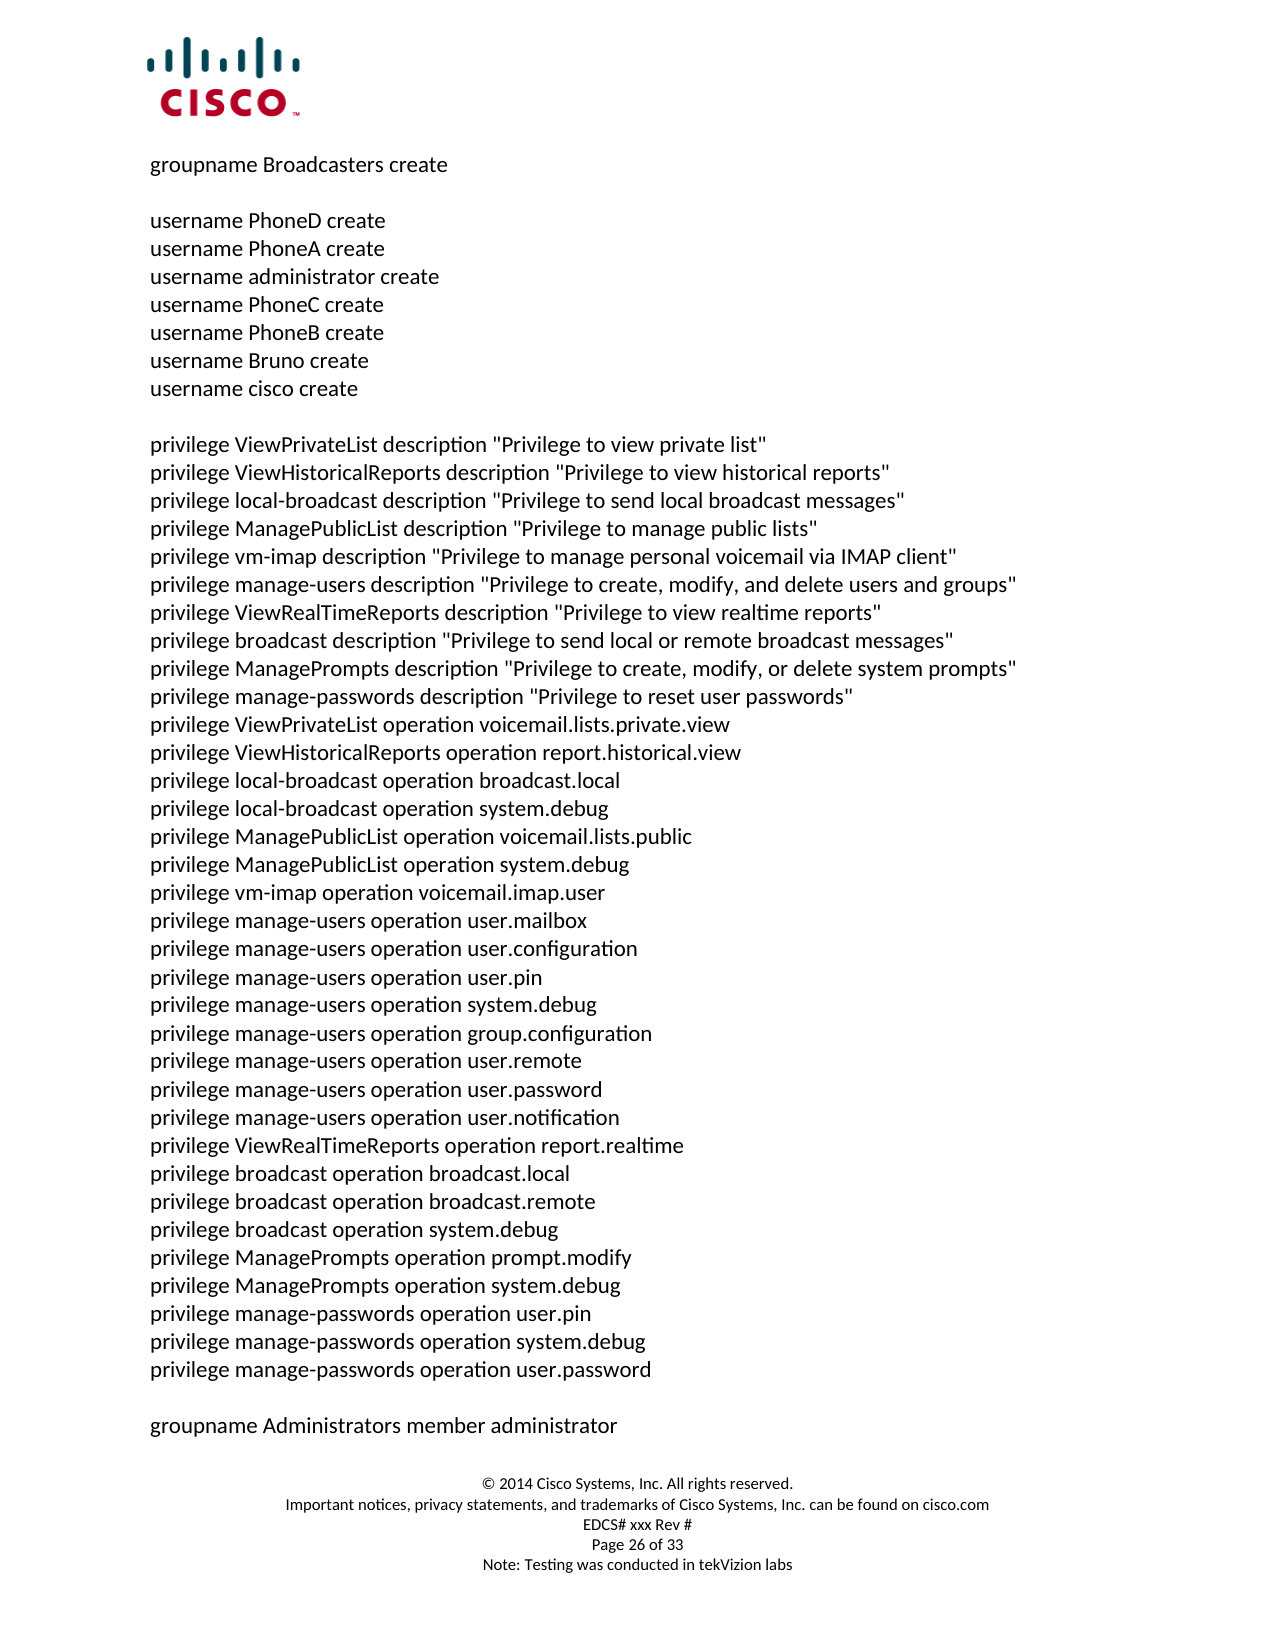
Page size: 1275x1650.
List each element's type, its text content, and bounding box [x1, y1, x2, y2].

text privilege manage-users description "Privilege to create, modify, and delete users and groups" [150, 570, 1125, 598]
text username PhoneB create [150, 318, 1125, 346]
text privilege local-broadcast operation system.debug [150, 794, 1125, 822]
picture [140, 28, 307, 124]
text privilege manage-users operation system.debug [150, 991, 1125, 1019]
text privilege manage-users operation user.password [150, 1075, 1125, 1103]
text privilege ManagePrompts description "Privilege to create, modify, or delete system prompts" [150, 654, 1125, 682]
text privilege ManagePublicList description "Privilege to manage public lists" [150, 514, 1125, 542]
text privilege ViewHistoricalReports operation report.historical.view [150, 738, 1125, 766]
text privilege ManagePrompts operation system.debug [150, 1271, 1125, 1299]
text username cisco create [150, 374, 1125, 402]
text privilege manage-users operation user.mailbox [150, 907, 1125, 934]
text privilege manage-users operation user.configuration [150, 934, 1125, 963]
text username PhoneD create [150, 206, 1125, 234]
text privilege manage-users operation user.notification [150, 1103, 1125, 1131]
text username PhoneC create [150, 290, 1125, 318]
text privilege ViewPrivateList operation voicemail.lists.private.view [150, 710, 1125, 738]
text privilege ViewRealTimeReports description "Privilege to view realtime reports" [150, 598, 1125, 626]
text groupname Broadcasters create [150, 150, 1125, 178]
text privilege manage-passwords operation user.pin [150, 1299, 1125, 1327]
text privilege broadcast operation broadcast.remote [150, 1187, 1125, 1215]
text privilege vm-imap description "Privilege to manage personal voicemail via IMAP client" [150, 542, 1125, 570]
text username Bruno create [150, 346, 1125, 374]
text privilege broadcast description "Privilege to send local or remote broadcast messages" [150, 626, 1125, 654]
text privilege vm-imap operation voicemail.imap.user [150, 878, 1125, 907]
text username PhoneA create [150, 234, 1125, 262]
text username administrator create [150, 262, 1125, 290]
text privilege manage-users operation user.pin [150, 963, 1125, 991]
text privilege broadcast operation system.debug [150, 1215, 1125, 1243]
text privilege ManagePublicList operation system.debug [150, 851, 1125, 878]
text privilege local-broadcast description "Privilege to send local broadcast messages" [150, 486, 1125, 514]
text privilege manage-passwords operation user.password [150, 1355, 1125, 1383]
text privilege manage-users operation group.configuration [150, 1019, 1125, 1047]
text privilege ViewPrivateList description "Privilege to view private list" [150, 430, 1125, 458]
text privilege local-broadcast operation broadcast.local [150, 766, 1125, 794]
text privilege manage-passwords operation system.debug [150, 1327, 1125, 1355]
text privilege broadcast operation broadcast.local [150, 1159, 1125, 1187]
text groupname Administrators member administrator [150, 1411, 1125, 1439]
text privilege ViewRealTimeReports operation report.realtime [150, 1131, 1125, 1159]
text privilege ManagePrompts operation prompt.modify [150, 1243, 1125, 1271]
text privilege manage-passwords description "Privilege to reset user passwords" [150, 682, 1125, 710]
text privilege manage-users operation user.remote [150, 1047, 1125, 1075]
text privilege ManagePublicList operation voicemail.lists.public [150, 822, 1125, 851]
text privilege ViewHistoricalReports description "Privilege to view historical reports" [150, 458, 1125, 486]
